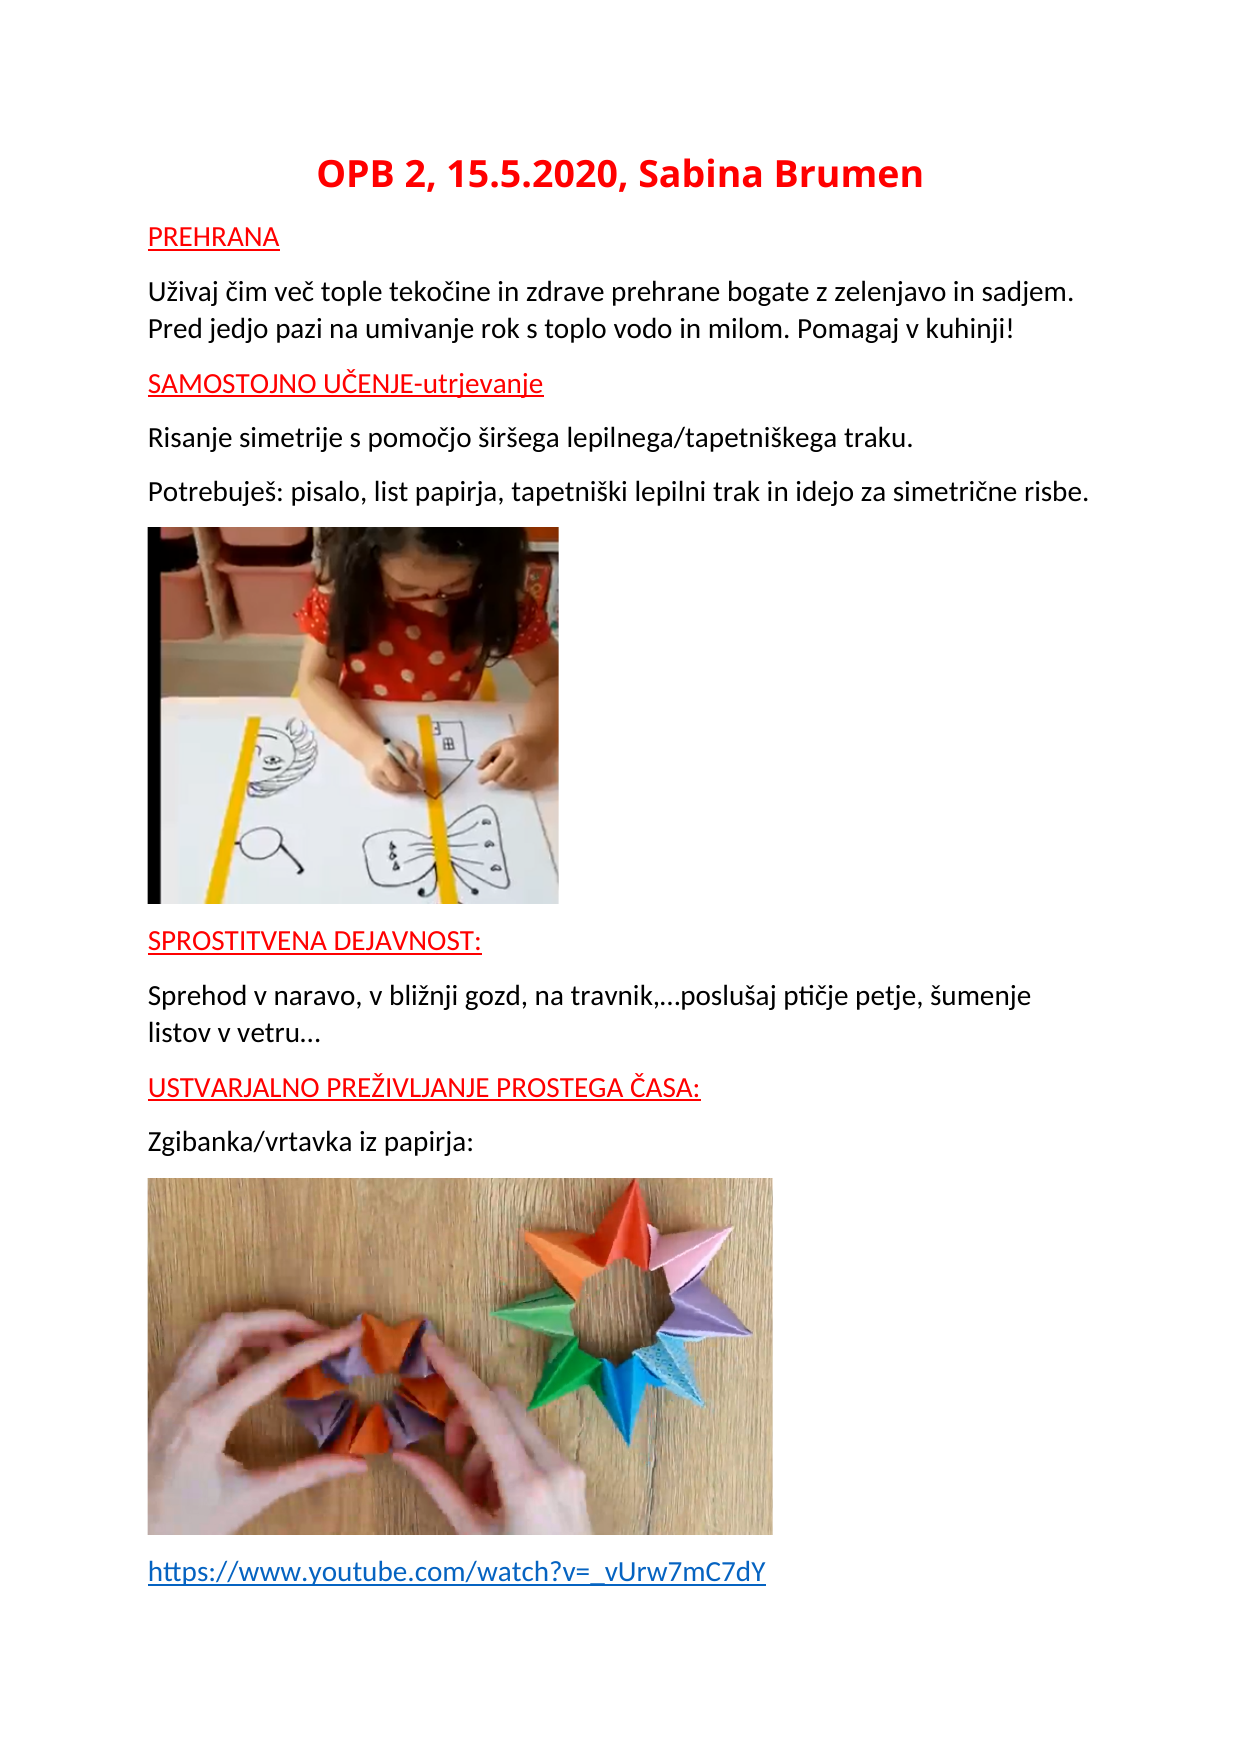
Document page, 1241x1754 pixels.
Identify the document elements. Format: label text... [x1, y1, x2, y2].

text PREHRANA [148, 218, 1093, 254]
picture [147, 527, 559, 904]
text Uživaj čim več tople tekočine in zdrave prehrane bogate z zelenjavo in sadjem. Pred jedjo pazi na umivanje rok s toplo vodo in milom. Pomagaj v kuhinji! [148, 273, 1093, 346]
text Risanje simetrije s pomočjo širšega lepilnega/tapetniškega traku. [148, 419, 1093, 455]
text SPROSTITVENA DEJAVNOST: [148, 922, 1093, 958]
text Zgibanka/vrtavka iz papirja: [148, 1123, 1093, 1159]
text SAMOSTOJNO UČENJE-utrjevanje [148, 365, 1093, 400]
text https://www.youtube.com/watch?v=_vUrw7mC7dY [148, 1553, 1093, 1589]
text OPB 2, 15.5.2020, Sabina Brumen [148, 148, 1093, 199]
picture [147, 1178, 773, 1535]
text Potrebuješ: pisalo, list papirja, tapetniški lepilni trak in idejo za simetrične risbe. [148, 473, 1093, 509]
text Sprehod v naravo, v bližnji gozd, na travnik,…poslušaj ptičje petje, šumenje listov v vetru… [148, 977, 1093, 1050]
text USTVARJALNO PREŽIVLJANJE PROSTEGA ČASA: [148, 1069, 1093, 1104]
